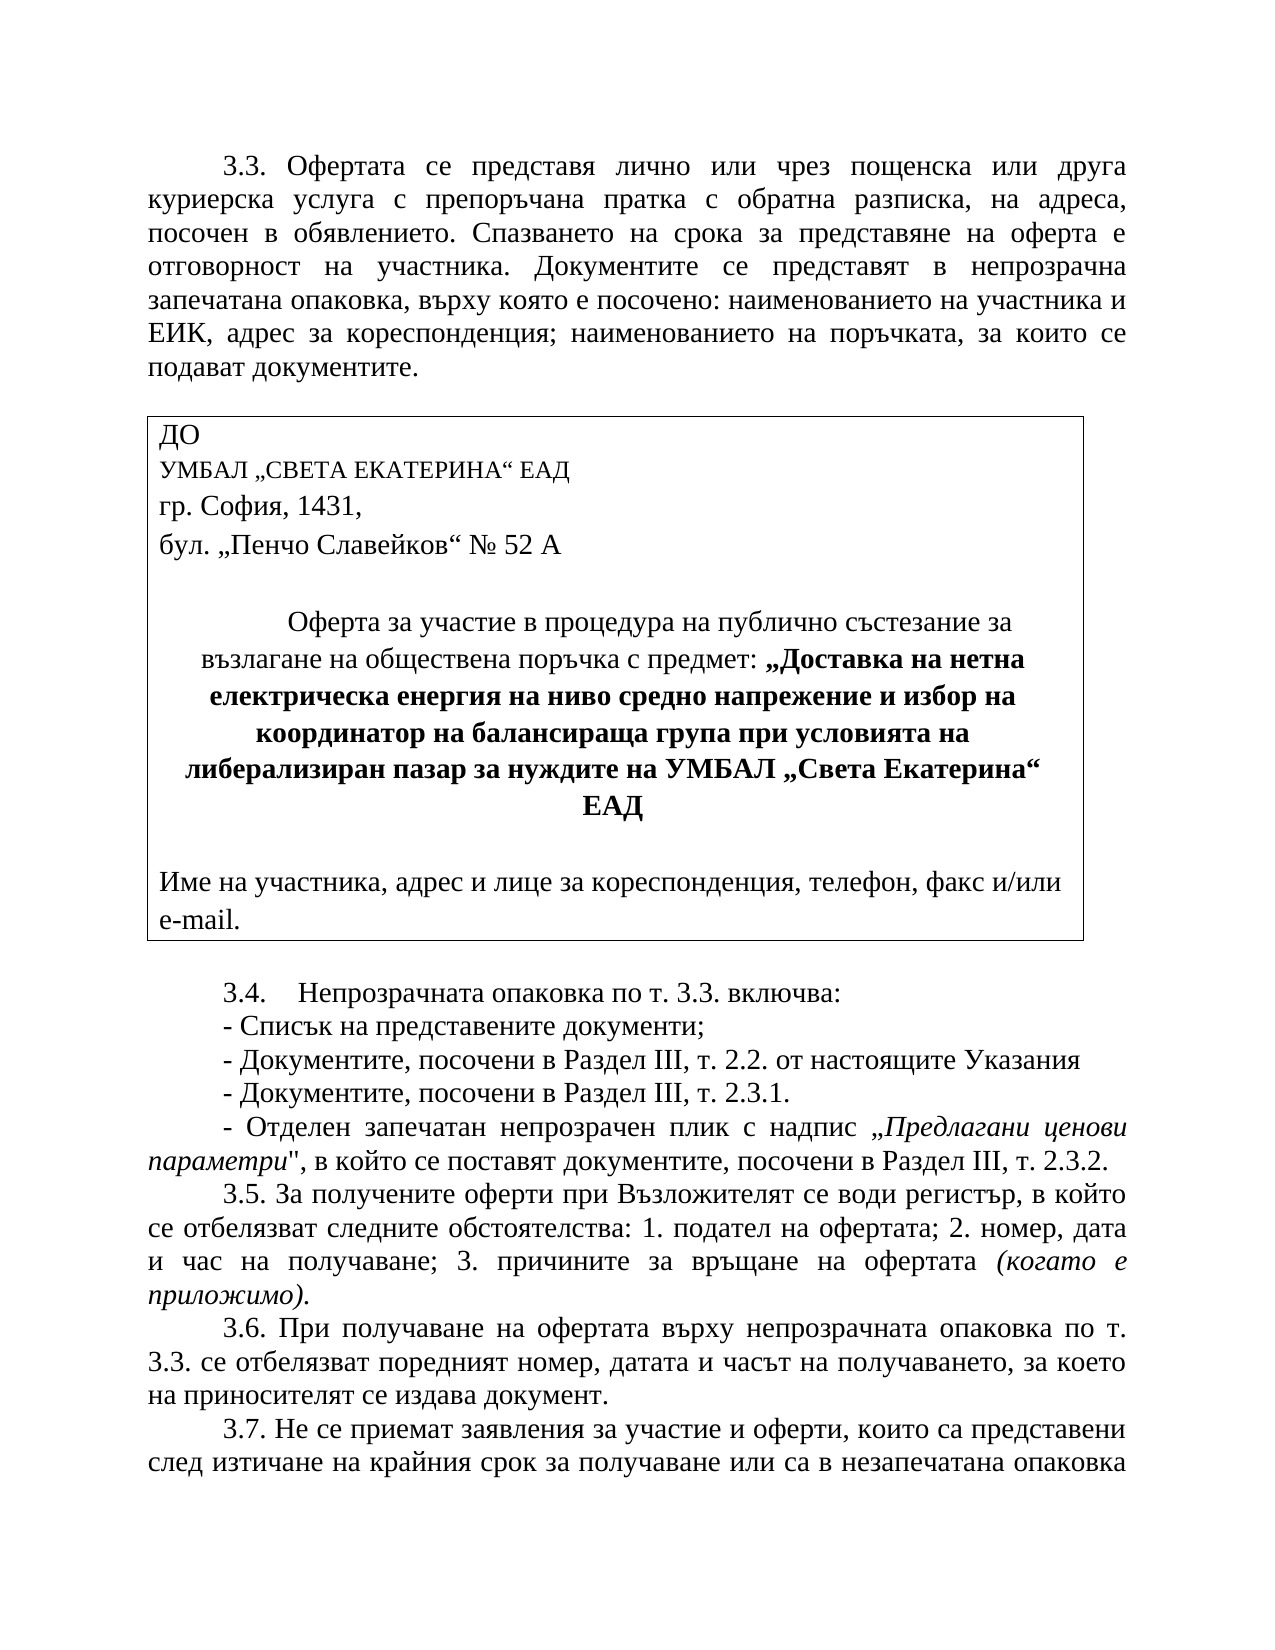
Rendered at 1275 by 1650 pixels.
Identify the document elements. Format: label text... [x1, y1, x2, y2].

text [148, 1411, 1127, 1478]
text - Документите, посочени в Раздел III, т. 2.2. от настоящите Указания [148, 1042, 1127, 1076]
table_header ДО УМБАЛ „СВЕТА ЕКАТЕРИНА“ ЕАД гр. София, 1431, бул. „Пенчо Славейков“ № 52 А Оферта за участие в процедура на публично състезание за възлагане на обществена поръчка с предмет: „Доставка на нетна електрическа енергия на ниво средно напрежение и избор на координатор на балансираща група при условията на либерализиран пазар за нуждите на УМБАЛ „Света Екатерина“ ЕАД Име на участника, адрес и лице за кореспонденция, телефон, факс и/или e-mail. [148, 417, 1083, 940]
text 3.3. Офертата се представя лично или чрез пощенска или друга куриерска услуга с препоръчана пратка с обратна разписка, на адреса, посочен в обявлението. Спазването на срока за представяне на оферта е отговорност на участника. Документите се представят в непрозрачна запечатана опаковка, върху която е посочено: наименованието на участника и ЕИК, адрес за кореспонденция; наименованието на поръчката, за които се подават документите. [148, 148, 1127, 382]
text - Списък на представените документи; [148, 1008, 1127, 1042]
text - Документите, посочени в Раздел III, т. 2.3.1. [148, 1076, 1127, 1109]
text - Отделен запечатан непрозрачен плик с надпис „Предлагани ценови параметри", в който се поставят документите, посочени в Раздел III, т. 2.3.2. [148, 1109, 1127, 1176]
text 3.5. За получените оферти при Възложителят се води регистър, в който се отбелязват следните обстоятелства: 1. подател на офертата; 2. номер, дата и час на получаване; 3. причините за връщане на офертата (когато е приложимо). [148, 1176, 1127, 1310]
text 3.6. При получаване на офертата върху непрозрачната опаковка по т. 3.3. се отбелязват поредният номер, датата и часът на получаването, за което на приносителят се издава документ. [148, 1310, 1127, 1411]
text 3.4. Непрозрачната опаковка по т. 3.3. включва: [148, 975, 1127, 1008]
